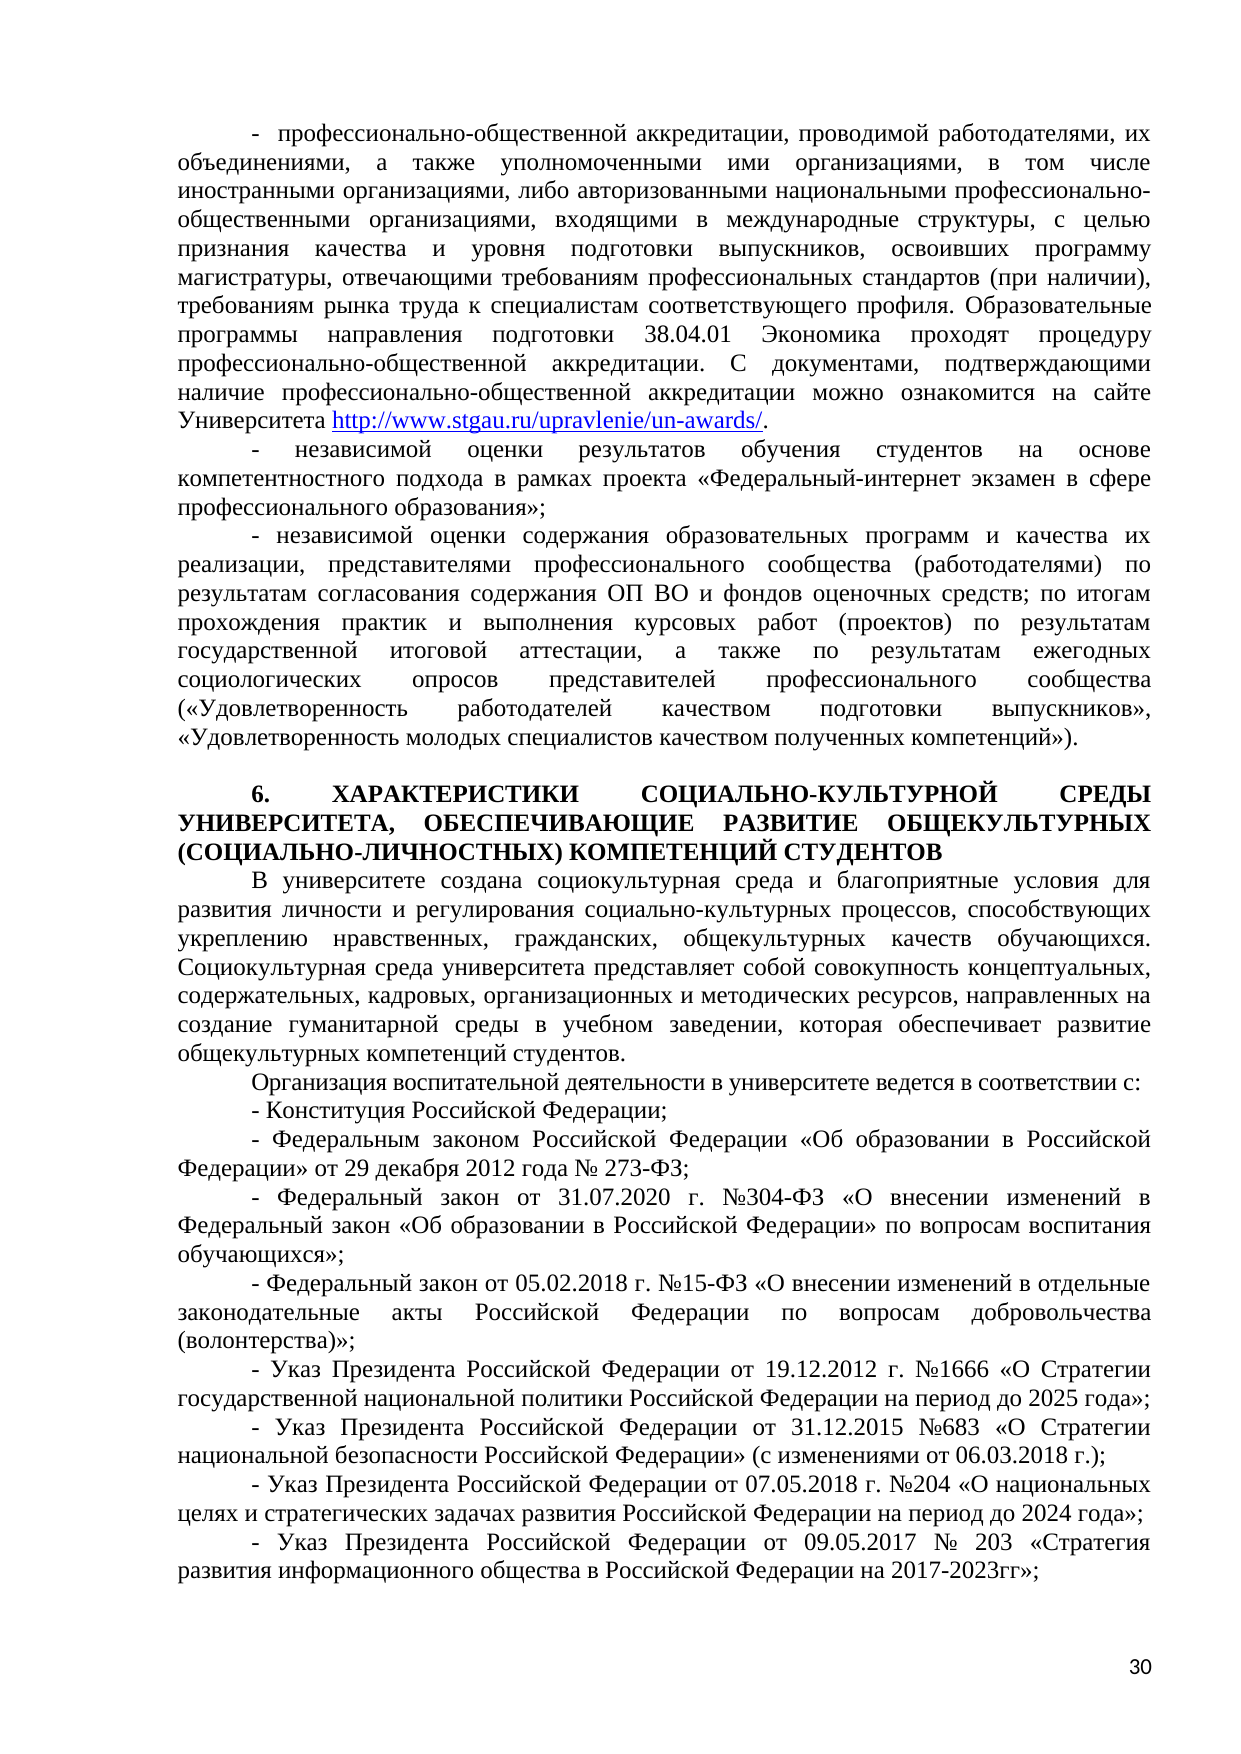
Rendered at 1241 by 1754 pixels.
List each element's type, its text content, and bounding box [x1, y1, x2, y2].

text - профессионально-общественной аккредитации, проводимой работодателями, их объединениями, а также уполномоченными ими организациями, в том числе иностранными организациями, либо авторизованными национальными профессионально-общественными организациями, входящими в международные структуры, с целью признания качества и уровня подготовки выпускников, освоивших программу магистратуры, отвечающими требованиям профессиональных стандартов (при наличии), требованиям рынка труда к специалистам соответствующего профиля. Образовательные программы направления подготовки 38.04.01 Экономика проходят процедуру профессионально-общественной аккредитации. С документами, подтверждающими наличие профессионально-общественной аккредитации можно ознакомится на сайте Университета http://www.stgau.ru/upravlenie/un-awards/. [177, 118, 1152, 434]
text - Указ Президента Российской Федерации от 19.12.2012 г. №1666 «О Стратегии государственной национальной политики Российской Федерации на период до 2025 года»; [177, 1354, 1152, 1412]
text - независимой оценки содержания образовательных программ и качества их реализации, представителями профессионального сообщества (работодателями) по результатам согласования содержания ОП ВО и фондов оценочных средств; по итогам прохождения практик и выполнения курсовых работ (проектов) по результатам государственной итоговой аттестации, а также по результатам ежегодных социологических опросов представителей профессионального сообщества («Удовлетворенность работодателей качеством подготовки выпускников», «Удовлетворенность молодых специалистов качеством полученных компетенций»). [177, 521, 1152, 751]
text - Федеральный закон от 31.07.2020 г. №304-ФЗ «О внесении изменений в Федеральный закон «Об образовании в Российской Федерации» по вопросам воспитания обучающихся»; [177, 1182, 1152, 1268]
text - Федеральный закон от 05.02.2018 г. №15-ФЗ «О внесении изменений в отдельные законодательные акты Российской Федерации по вопросам добровольчества (волонтерства)»; [177, 1268, 1152, 1354]
text - Указ Президента Российской Федерации от 31.12.2015 №683 «О Стратегии национальной безопасности Российской Федерации» (с изменениями от 06.03.2018 г.); [177, 1412, 1152, 1469]
text - Федеральным законом Российской Федерации «Об образовании в Российской Федерации» от 29 декабря 2012 года № 273-ФЗ; [177, 1124, 1152, 1182]
text - независимой оценки результатов обучения студентов на основе компетентностного подхода в рамках проекта «Федеральный-интернет экзамен в сфере профессионального образования»; [177, 434, 1152, 521]
text - Конституция Российской Федерации; [177, 1096, 1152, 1124]
text В университете создана социокультурная среда и благоприятные условия для развития личности и регулирования социально-культурных процессов, способствующих укреплению нравственных, гражданских, общекультурных качеств обучающихся. Социокультурная среда университета представляет собой совокупность концептуальных, содержательных, кадровых, организационных и методических ресурсов, направленных на создание гуманитарной среды в учебном заведении, которая обеспечивает развитие общекультурных компетенций студентов. [177, 866, 1152, 1067]
text Организация воспитательной деятельности в университете ведется в соответствии с: [177, 1067, 1152, 1096]
text 6. ХАРАКТЕРИСТИКИ СОЦИАЛЬНО-КУЛЬТУРНОЙ СРЕДЫ УНИВЕРСИТЕТА, ОБЕСПЕЧИВАЮЩИЕ РАЗВИТИЕ ОБЩЕКУЛЬТУРНЫХ (СОЦИАЛЬНО-ЛИЧНОСТНЫХ) КОМПЕТЕНЦИЙ СТУДЕНТОВ [177, 779, 1152, 866]
text - Указ Президента Российской Федерации от 07.05.2018 г. №204 «О национальных целях и стратегических задачах развития Российской Федерации на период до 2024 года»; [177, 1469, 1152, 1527]
text - Указ Президента Российской Федерации от 09.05.2017 № 203 «Стратегия развития информационного общества в Российской Федерации на 2017-2023гг»; [177, 1527, 1152, 1584]
